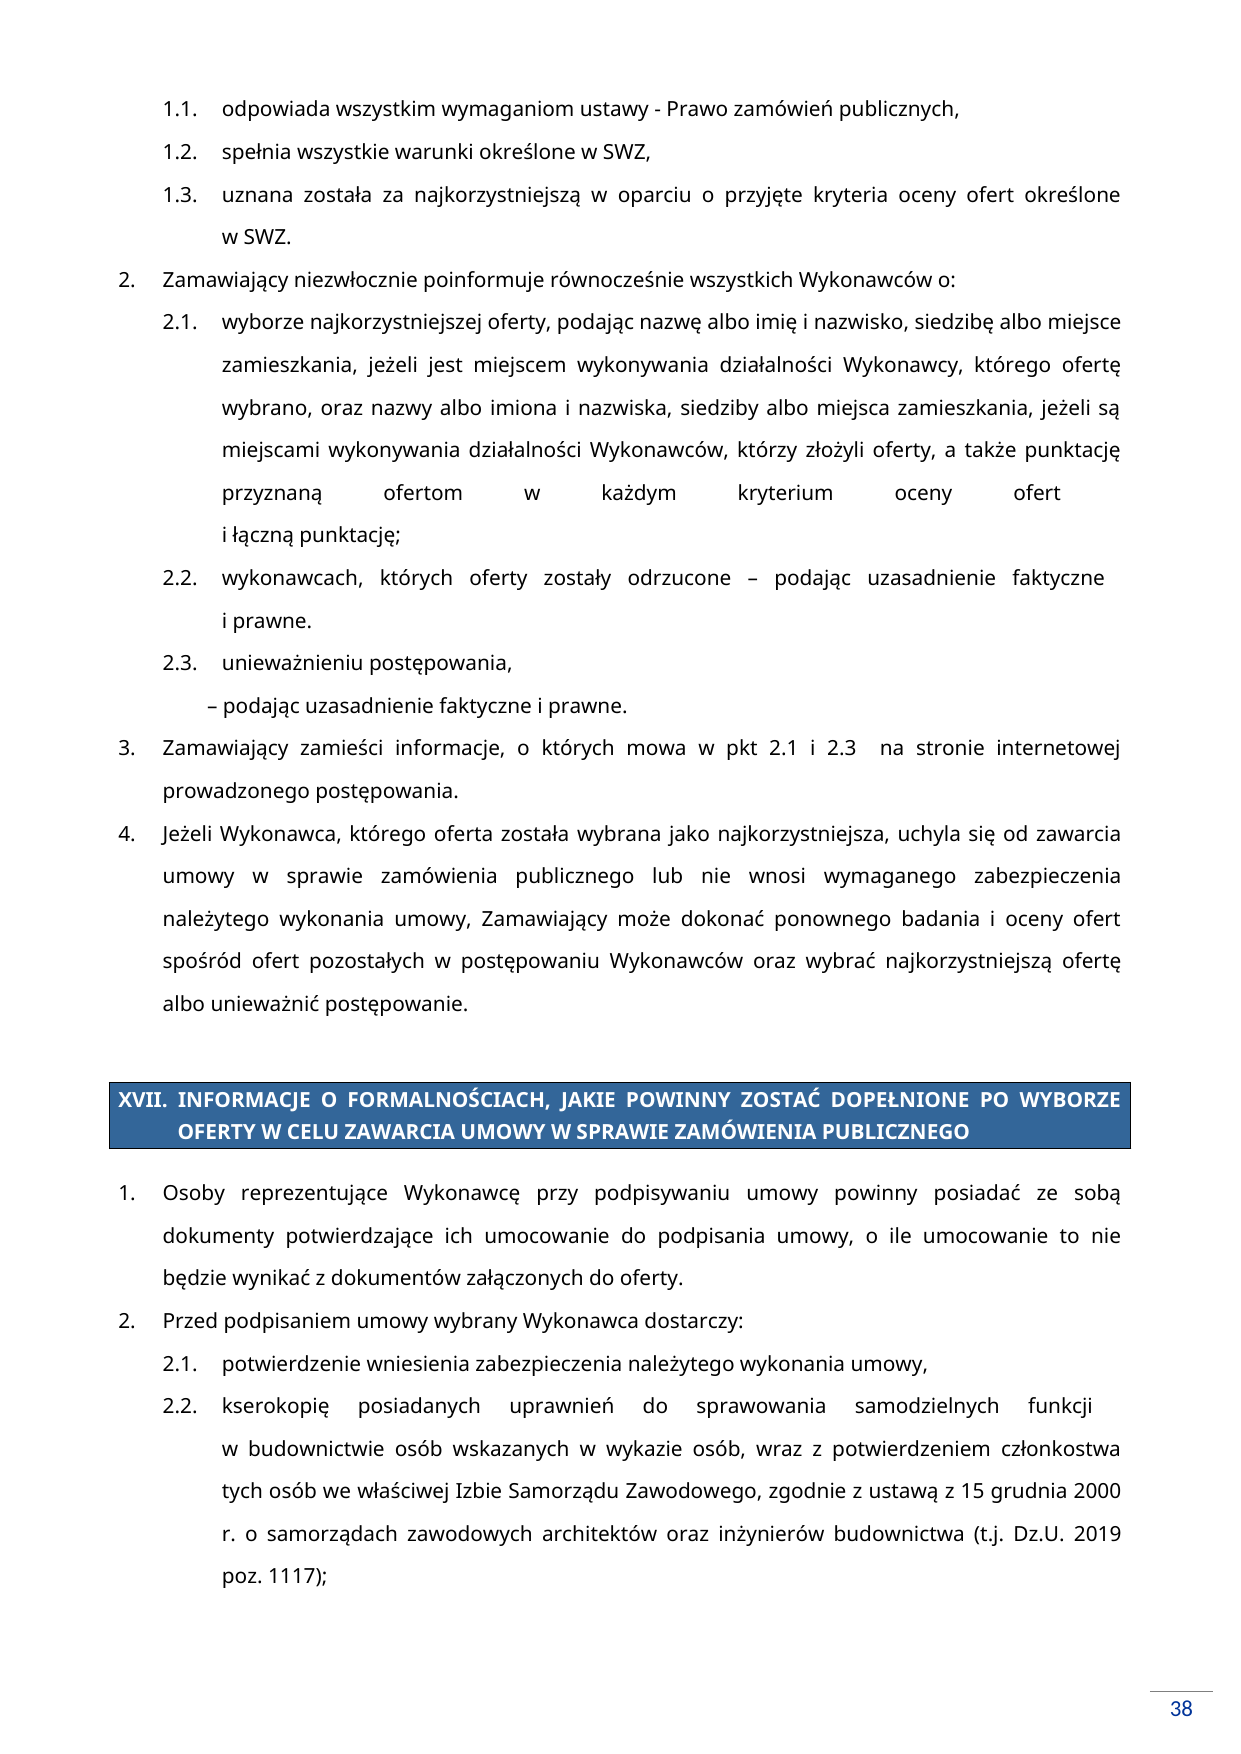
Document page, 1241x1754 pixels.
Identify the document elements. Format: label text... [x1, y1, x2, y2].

list spełnia wszystkie warunki określone w SWZ, [162, 137, 1122, 166]
subtitle XVII. INFORMACJE O FORMALNOŚCIACH, JAKIE POWINNY ZOSTAĆ DOPEŁNIONE PO WYBORZE OFERTY W CELU ZAWARCIA UMOWY W SPRAWIE ZAMÓWIENIA PUBLICZNEGO [110, 1083, 1130, 1148]
list Osoby reprezentujące Wykonawcę przy podpisywaniu umowy powinny posiadać ze sobą dokumenty potwierdzające ich umocowanie do podpisania umowy, o ile umocowanie to nie będzie wynikać z dokumentów załączonych do oferty. [118, 1178, 1122, 1292]
list uznana została za najkorzystniejszą w oparciu o przyjęte kryteria oceny ofert określone w SWZ. [162, 180, 1122, 251]
list kserokopię posiadanych uprawnień do sprawowania samodzielnych funkcji w budownictwie osób wskazanych w wykazie osób, wraz z potwierdzeniem członkostwa tych osób we właściwej Izbie Samorządu Zawodowego, zgodnie z ustawą z 15 grudnia 2000 r. o samorządach zawodowych architektów oraz inżynierów budownictwa (t.j. Dz.U. 2019 poz. 1117); [162, 1391, 1122, 1590]
list wyborze najkorzystniejszej oferty, podając nazwę albo imię i nazwisko, siedzibę albo miejsce zamieszkania, jeżeli jest miejscem wykonywania działalności Wykonawcy, którego ofertę wybrano, oraz nazwy albo imiona i nazwiska, siedziby albo miejsca zamieszkania, jeżeli są miejscami wykonywania działalności Wykonawców, którzy złożyli oferty, a także punktację przyznaną ofertom w każdym kryterium oceny ofert i łączną punktację; [162, 307, 1122, 549]
text – podając uzasadnienie faktyczne i prawne. [207, 691, 1122, 719]
list Przed podpisaniem umowy wybrany Wykonawca dostarczy: [118, 1306, 1122, 1334]
list odpowiada wszystkim wymaganiom ustawy - Prawo zamówień publicznych, [162, 94, 1122, 123]
list Zamawiający niezwłocznie poinformuje równocześnie wszystkich Wykonawców o: [118, 265, 1122, 293]
list Jeżeli Wykonawca, którego oferta została wybrana jako najkorzystniejsza, uchyla się od zawarcia umowy w sprawie zamówienia publicznego lub nie wnosi wymaganego zabezpieczenia należytego wykonania umowy, Zamawiający może dokonać ponownego badania i oceny ofert spośród ofert pozostałych w postępowaniu Wykonawców oraz wybrać najkorzystniejszą ofertę albo unieważnić postępowanie. [118, 819, 1122, 1018]
list wykonawcach, których oferty zostały odrzucone – podając uzasadnienie faktyczne i prawne. [162, 563, 1122, 634]
list unieważnieniu postępowania, [162, 648, 1122, 677]
list Zamawiający zamieści informacje, o których mowa w pkt 2.1 i 2.3 na stronie internetowej prowadzonego postępowania. [118, 733, 1122, 804]
list potwierdzenie wniesienia zabezpieczenia należytego wykonania umowy, [162, 1349, 1122, 1377]
